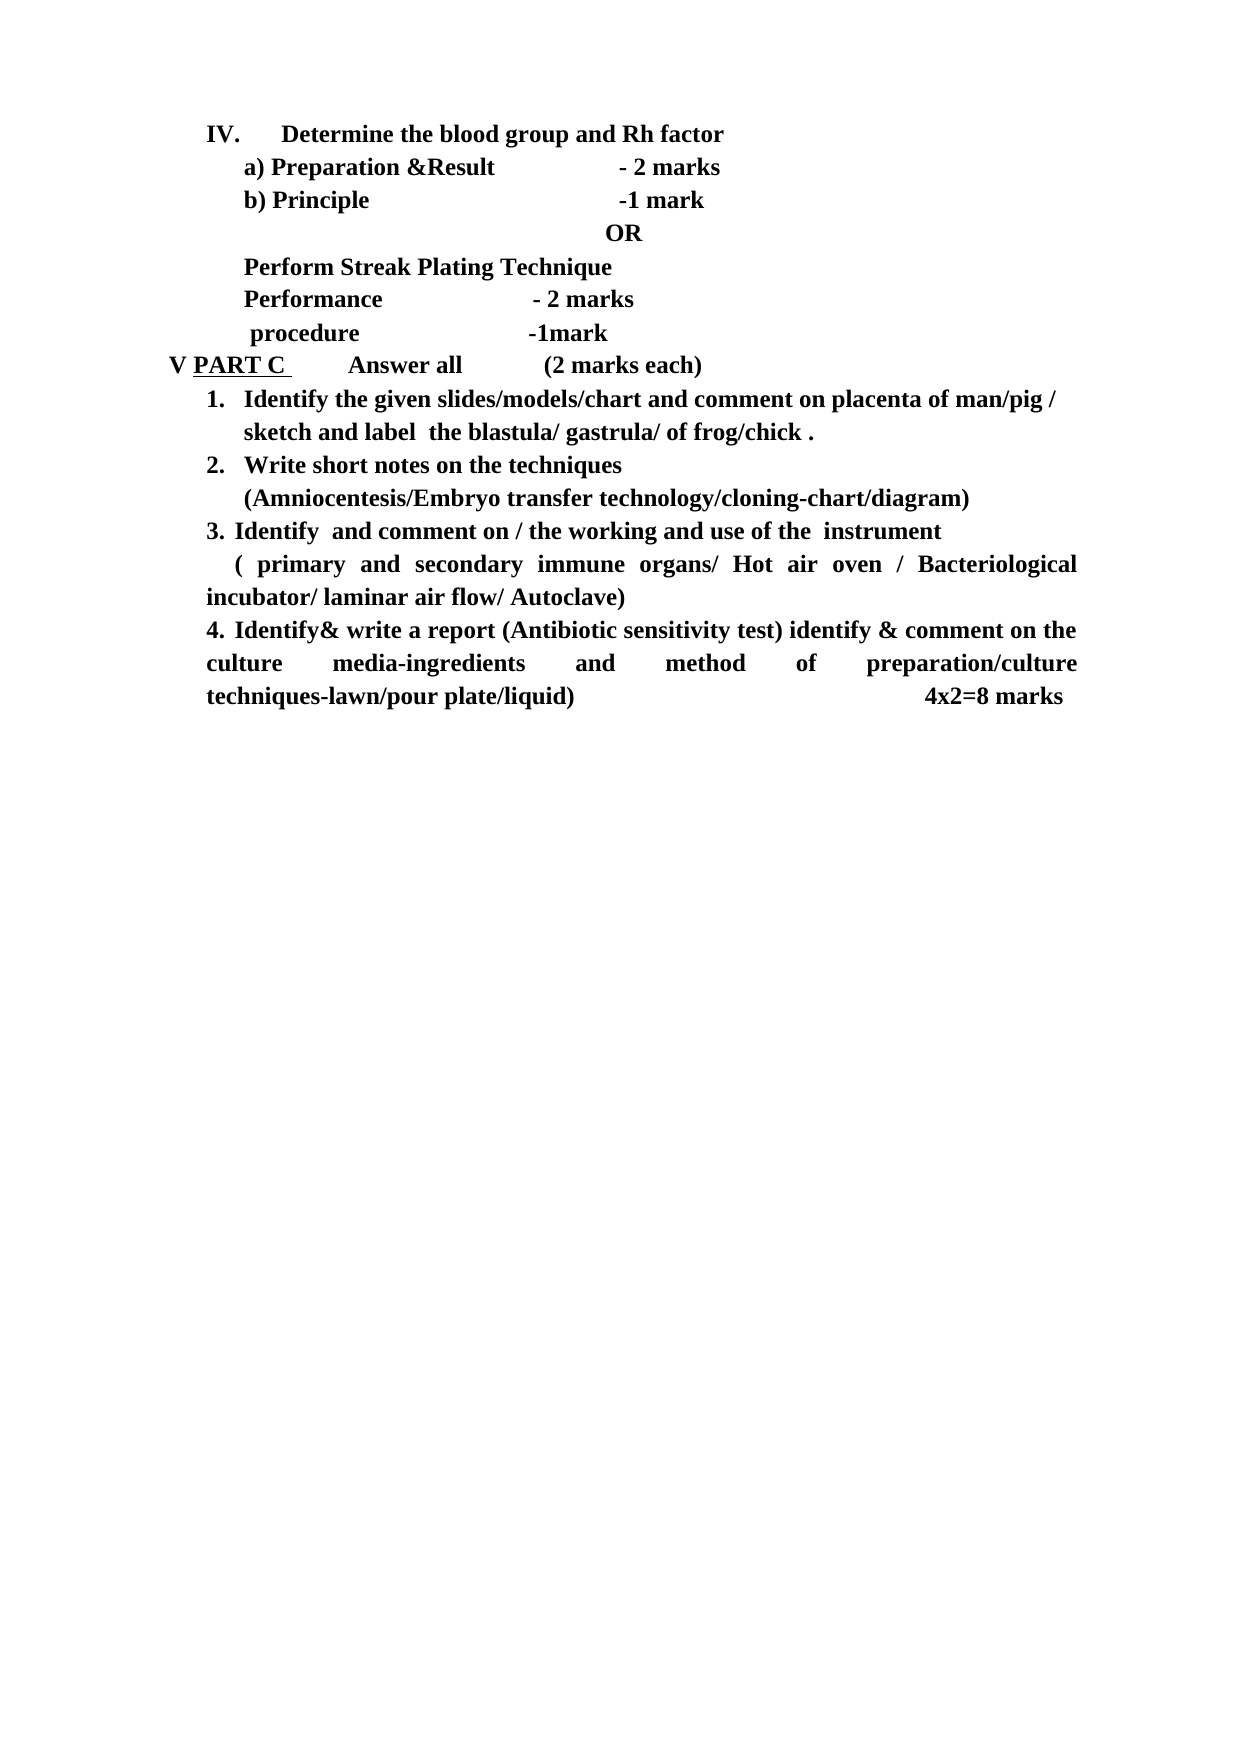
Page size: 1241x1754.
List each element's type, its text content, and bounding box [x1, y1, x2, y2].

list Identify the given slides/models/chart and comment on placenta of man/pig / sketch and label the blastula/ gastrula/ of frog/chick . [206, 384, 1078, 445]
list Perform Streak Plating Technique [169, 252, 1078, 280]
list procedure -1mark [169, 318, 1078, 346]
list (Amniocentesis/Embryo transfer technology/cloning-chart/diagram) [244, 483, 1078, 511]
list Identify& write a report (Antibiotic sensitivity test) identify & comment on the culture media-ingredients and method of preparation/culture techniques-lawn/pour plate/liquid) 4x2=8 marks [206, 615, 1078, 709]
list ( primary and secondary immune organs/ Hot air oven / Bacteriological incubator/ laminar air flow/ Autoclave) [206, 549, 1078, 611]
list a) Preparation &Result - 2 marks [244, 152, 1078, 181]
list Determine the blood group and Rh factor [206, 119, 1078, 148]
list Performance - 2 marks [169, 284, 1078, 313]
list Write short notes on the techniques [206, 450, 1078, 478]
list b) Principle -1 mark [244, 186, 1078, 214]
list Identify and comment on / the working and use of the instrument [206, 516, 1078, 544]
list OR [169, 218, 1078, 247]
list V PART C Answer all (2 marks each) [169, 351, 1078, 379]
